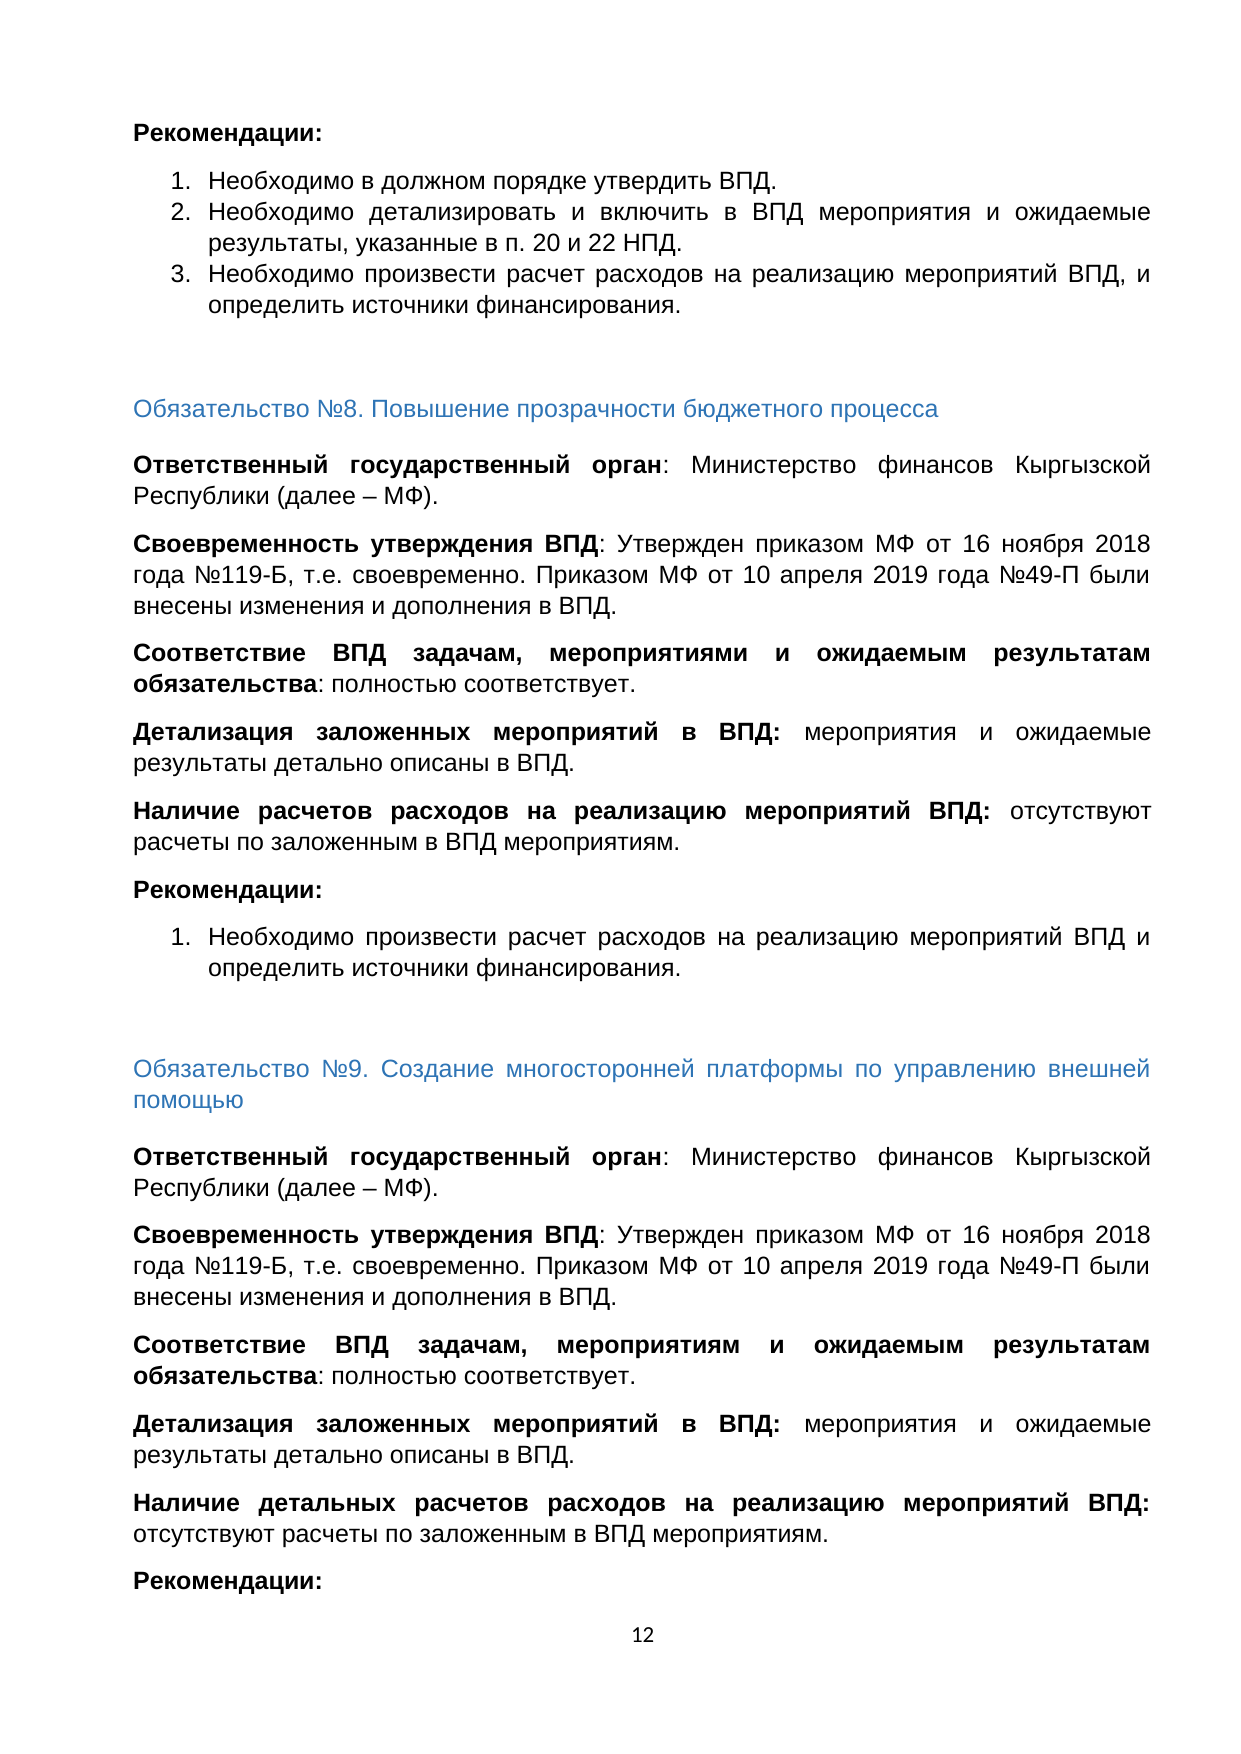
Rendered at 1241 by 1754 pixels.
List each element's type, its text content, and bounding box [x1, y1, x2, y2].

text Рекомендации: [133, 1566, 1152, 1595]
text Рекомендации: [133, 118, 1152, 147]
text Детализация заложенных мероприятий в ВПД: мероприятия и ожидаемые результаты детально описаны в ВПД. [133, 1409, 1152, 1469]
text Наличие детальных расчетов расходов на реализацию мероприятий ВПД: отсутствуют расчеты по заложенным в ВПД мероприятиям. [133, 1488, 1152, 1547]
subtitle Обязательство №9. Создание многосторонней платформы по управлению внешней помощью [133, 1054, 1152, 1114]
text Соответствие ВПД задачам, мероприятиями и ожидаемым результатам обязательства: полностью соответствует. [133, 638, 1152, 698]
subtitle Обязательство №8. Повышение прозрачности бюджетного процесса [133, 394, 1152, 422]
text Ответственный государственный орган: Министерство финансов Кыргызской Республики (далее – МФ). [133, 450, 1152, 509]
text Наличие расчетов расходов на реализацию мероприятий ВПД: отсутствуют расчеты по заложенным в ВПД мероприятиям. [133, 796, 1152, 856]
list Необходимо произвести расчет расходов на реализацию мероприятий ВПД, и определить источники финансирования. [170, 259, 1152, 319]
text Рекомендации: [133, 874, 1152, 903]
list Необходимо детализировать и включить в ВПД мероприятия и ожидаемые результаты, указанные в п. 20 и 22 НПД. [170, 197, 1152, 257]
list Необходимо произвести расчет расходов на реализацию мероприятий ВПД и определить источники финансирования. [170, 922, 1152, 982]
list Необходимо в должном порядке утвердить ВПД. [170, 166, 1152, 194]
text Соответствие ВПД задачам, мероприятиям и ожидаемым результатам обязательства: полностью соответствует. [133, 1330, 1152, 1390]
text Детализация заложенных мероприятий в ВПД: мероприятия и ожидаемые результаты детально описаны в ВПД. [133, 717, 1152, 777]
text Ответственный государственный орган: Министерство финансов Кыргызской Республики (далее – МФ). [133, 1142, 1152, 1201]
